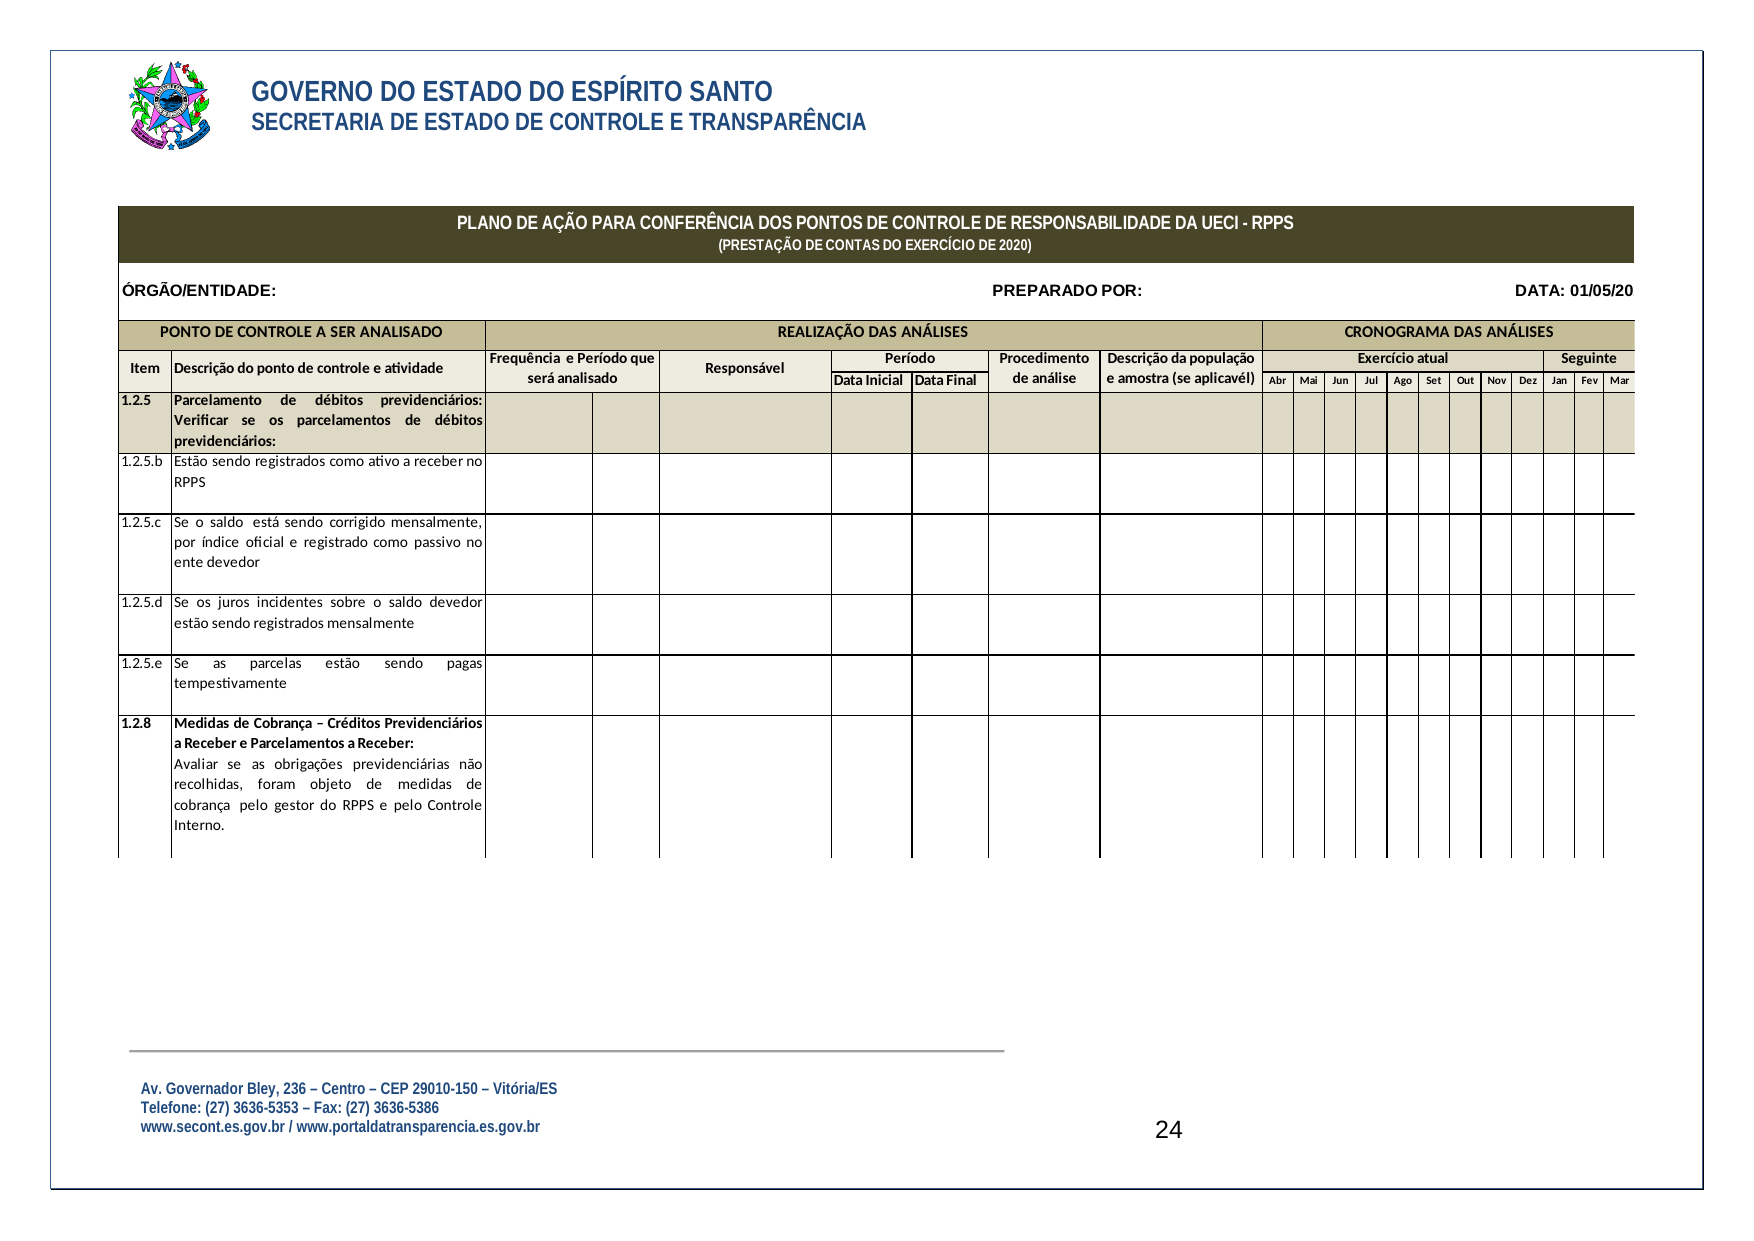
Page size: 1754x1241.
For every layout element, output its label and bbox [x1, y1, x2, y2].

picture [128, 61, 211, 150]
